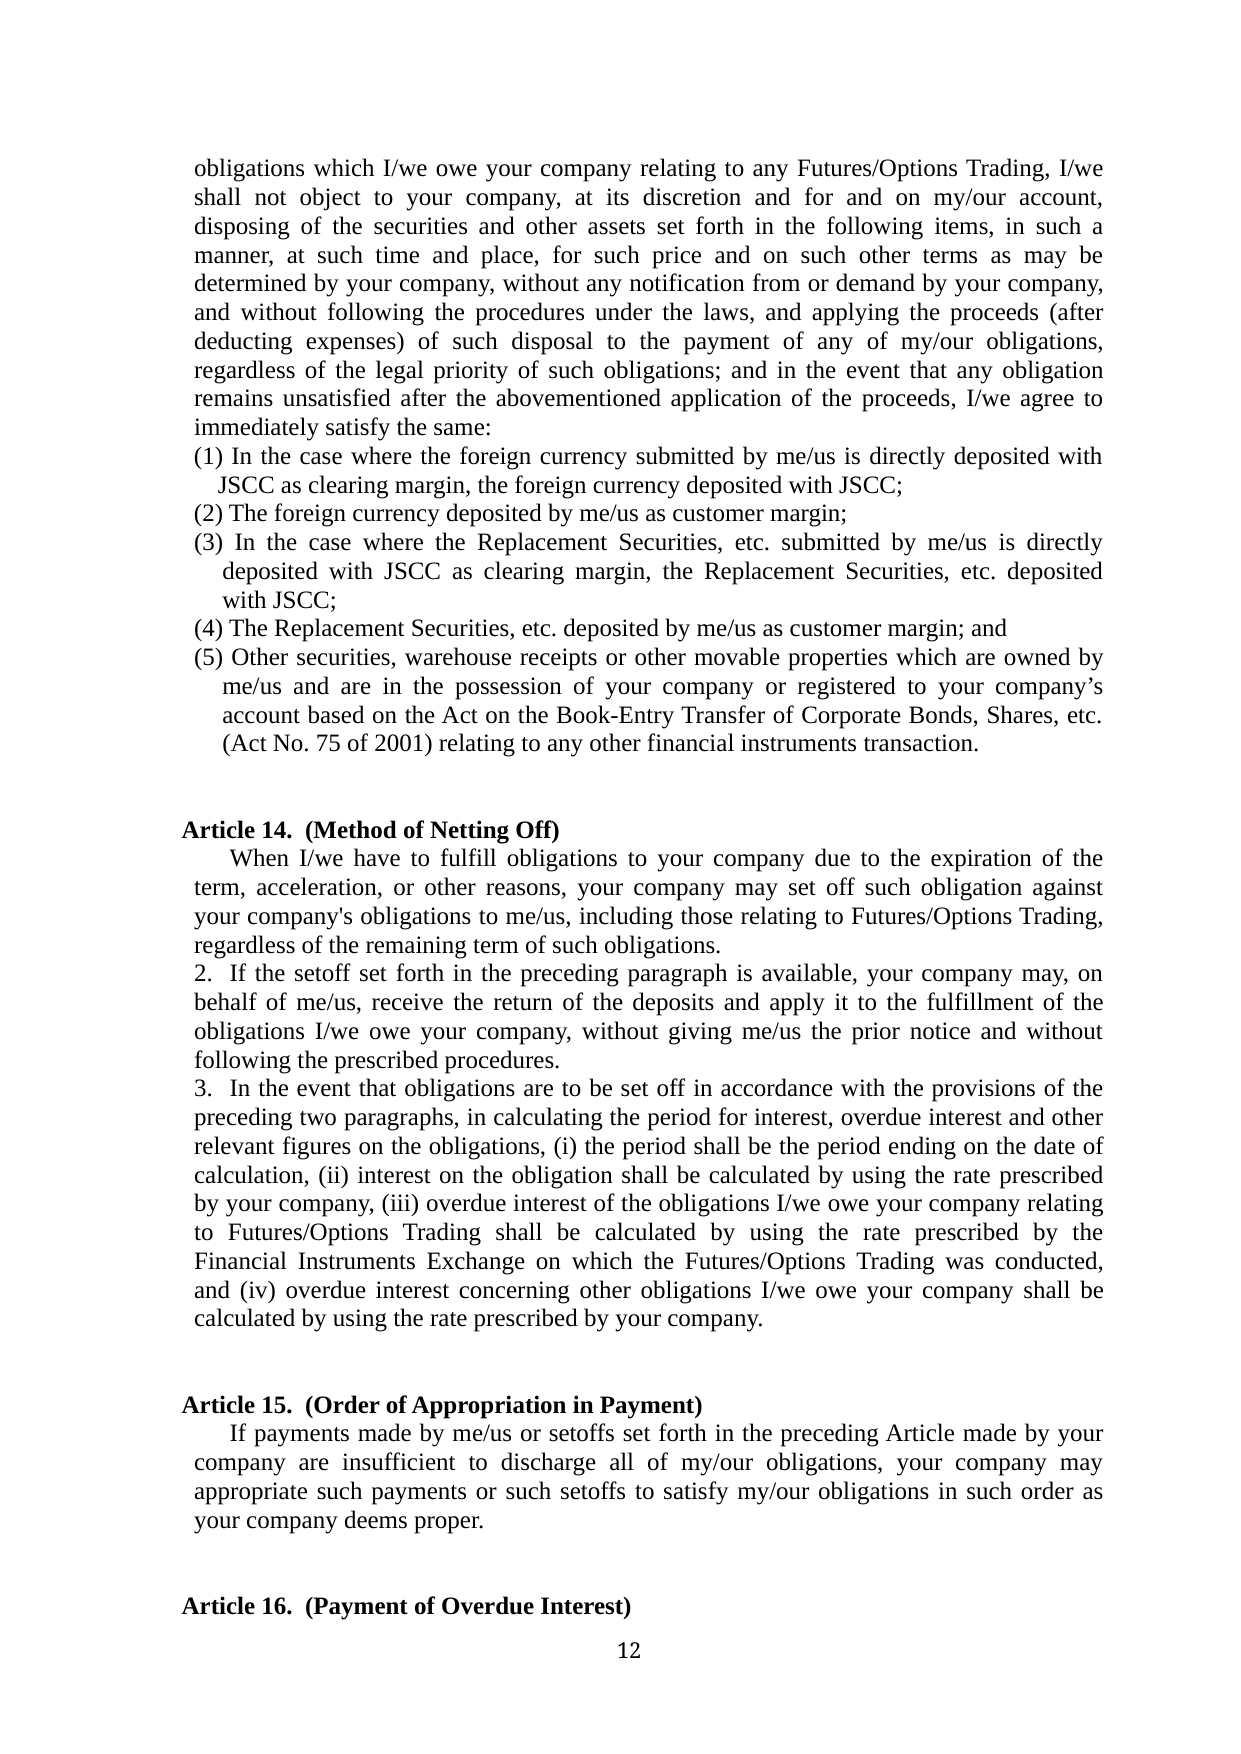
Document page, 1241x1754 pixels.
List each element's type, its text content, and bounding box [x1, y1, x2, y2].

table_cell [106, 154, 1152, 786]
table_cell Article 14. (Method of Netting Off) When I/we have to fulfill obligations to your company due to the expiration of the term, acceleration, or other reasons, your company may set off such obligation against your company's obligations to me/us, including those relating to Futures/Options Trading, regardless of the remaining term of such obligations. 2. If the setoff set forth in the preceding paragraph is available, your company may, on behalf of me/us, receive the return of the deposits and apply it to the fulfillment of the obligations I/we owe your company, without giving me/us the prior notice and without following the prescribed procedures. 3. In the event that obligations are to be set off in accordance with the provisions of the preceding two paragraphs, in calculating the period for interest, overdue interest and other relevant figures on the obligations, (i) the period shall be the period ending on the date of calculation, (ii) interest on the obligation shall be calculated by using the rate prescribed by your company, (iii) overdue interest of the obligations I/we owe your company relating to Futures/Options Trading shall be calculated by using the rate prescribed by the Financial Instruments Exchange on which the Futures/Options Trading was conducted, and (iv) overdue interest concerning other obligations I/we owe your company shall be calculated by using the rate prescribed by your company. [106, 786, 1152, 1361]
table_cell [106, 1562, 1152, 1620]
table_cell Article 15. (Order of Appropriation in Payment) If payments made by me/us or setoffs set forth in the preceding Article made by your company are insufficient to discharge all of my/our obligations, your company may appropriate such payments or such setoffs to satisfy my/our obligations in such order as your company deems proper. [106, 1361, 1152, 1562]
